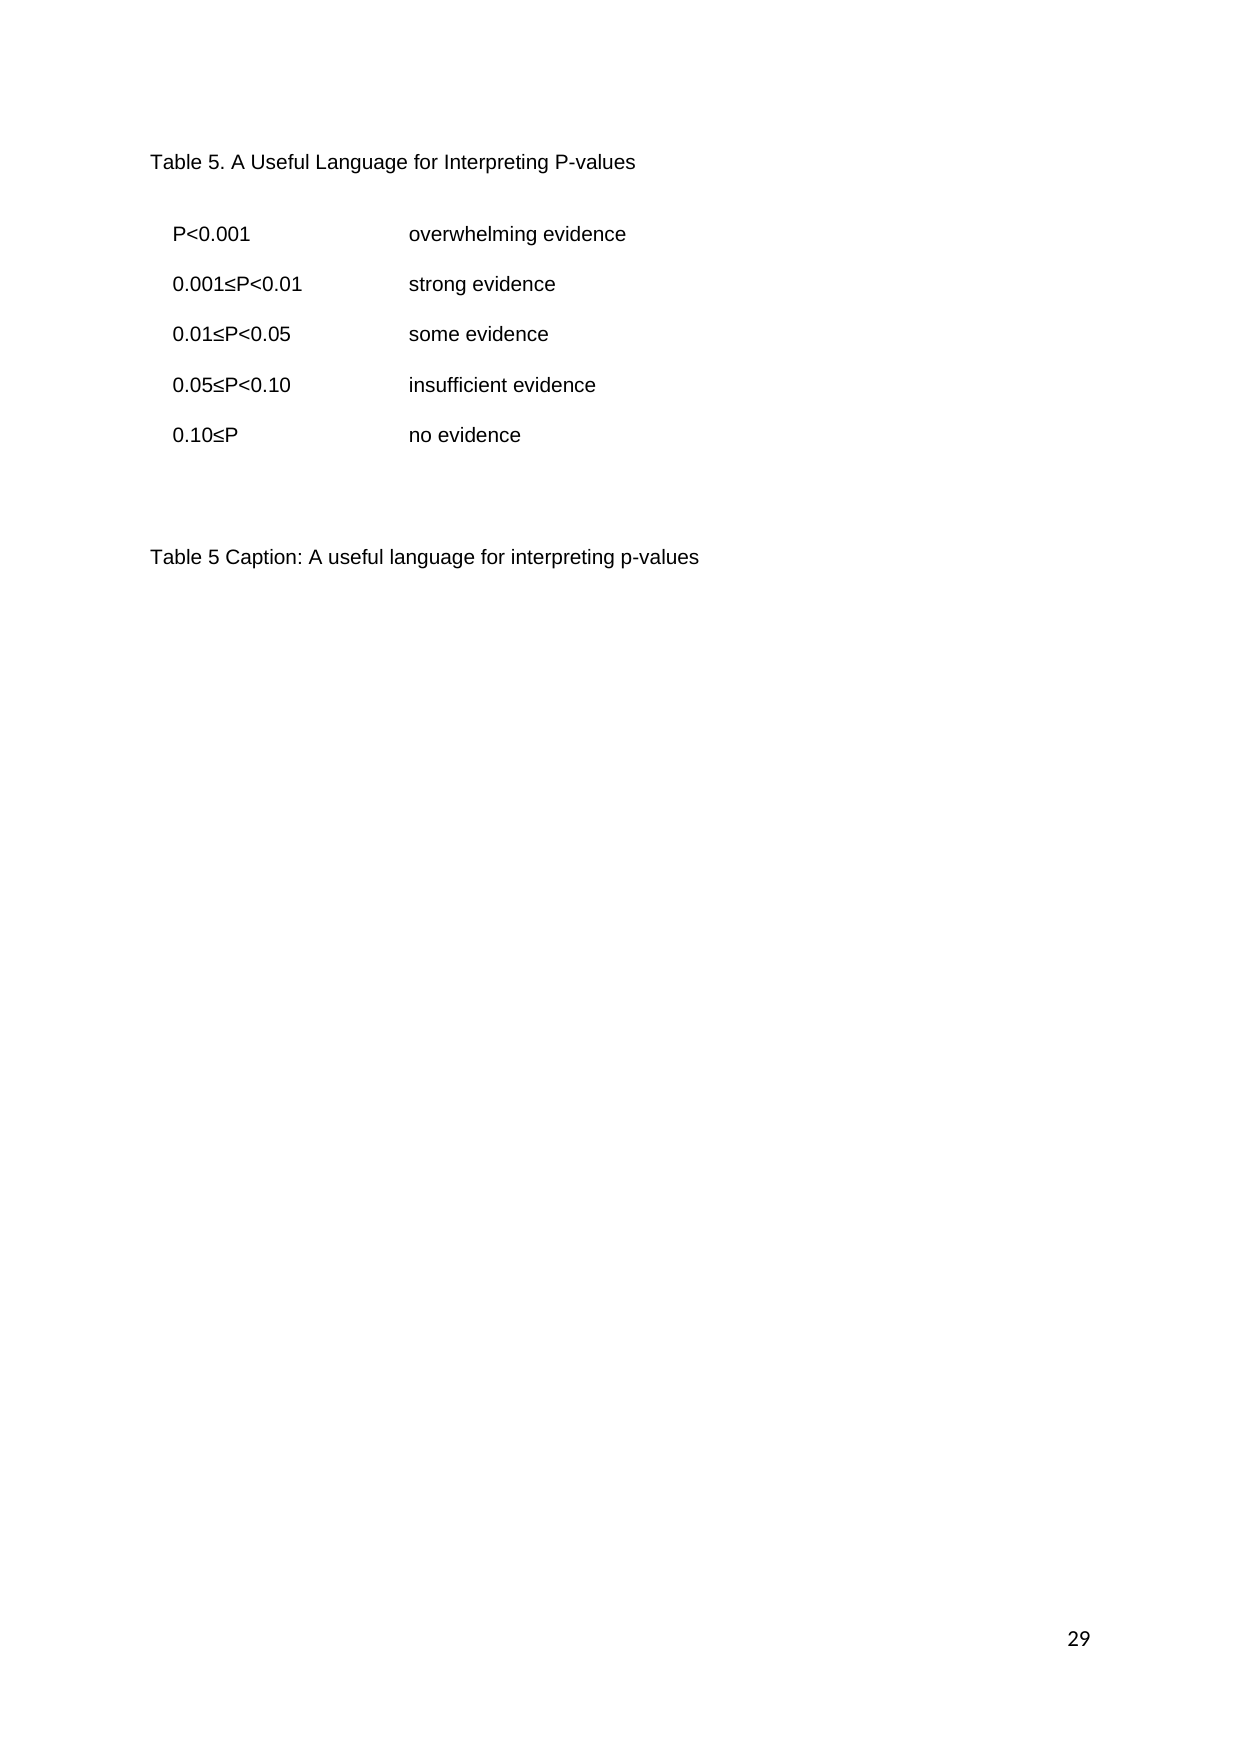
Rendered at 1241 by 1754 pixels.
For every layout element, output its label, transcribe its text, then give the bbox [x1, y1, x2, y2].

table_cell strong evidence [398, 272, 781, 322]
table_cell some evidence [398, 322, 781, 372]
table_cell no evidence [398, 423, 781, 473]
text Table 5. A Useful Language for Interpreting P-values [150, 150, 1090, 174]
text Table 5 Caption: A useful language for interpreting p-values [150, 545, 1090, 569]
table_cell 0.001≤P<0.01 [161, 272, 397, 322]
table_cell 0.05≤P<0.10 [161, 373, 397, 423]
table_cell insufficient evidence [398, 373, 781, 423]
table_cell 0.01≤P<0.05 [161, 322, 397, 372]
table_header overwhelming evidence [398, 222, 781, 272]
table_header P<0.001 [161, 222, 397, 272]
table_cell 0.10≤P [161, 423, 397, 473]
